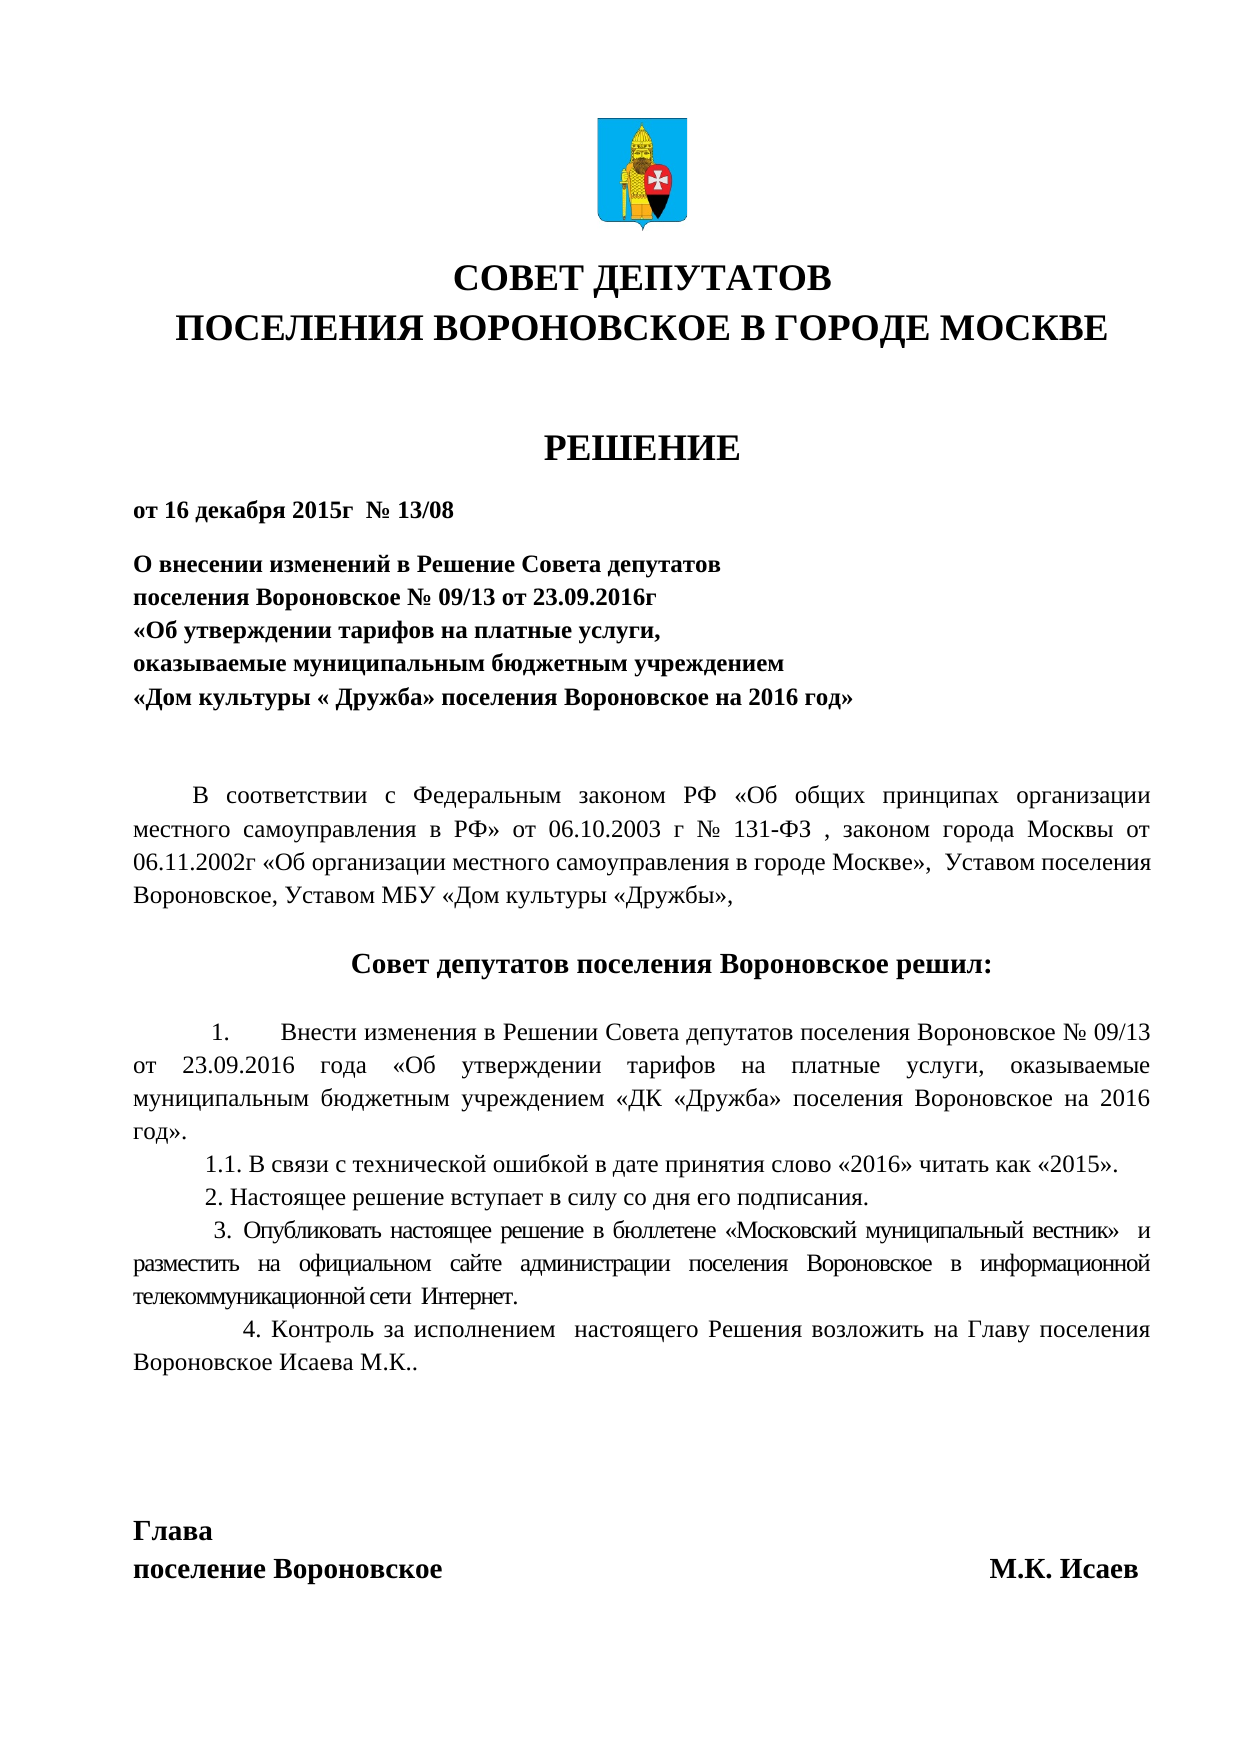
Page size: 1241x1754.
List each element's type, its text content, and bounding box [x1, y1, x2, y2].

list 1.1. В связи с технической ошибкой в дате принятия слово «2016» читать как «2015». [192, 1149, 1152, 1178]
text от 16 декабря 2015г № 13/08 [133, 496, 1152, 524]
text Глава [133, 1513, 1152, 1546]
text Совет депутатов поселения Вороновское решил: [133, 946, 1152, 979]
text 4. Контроль за исполнением настоящего Решения возложить на Главу поселения Вороновское Исаева М.К.. [133, 1314, 1152, 1376]
text «Об утверждении тарифов на платные услуги, [133, 616, 1152, 644]
text СОВЕТ ДЕПУТАТОВ [133, 256, 1152, 299]
text 2. Настоящее решение вступает в силу со дня его подписания. [133, 1182, 1152, 1211]
text «Дом культуры « Дружба» поселения Вороновское на 2016 год» [133, 682, 1152, 710]
list Внести изменения в Решении Совета депутатов поселения Вороновское № 09/13 от 23.09.2016 года «Об утверждении тарифов на платные услуги, оказываемые муниципальным бюджетным учреждением «ДК «Дружба» поселения Вороновское на 2016 год». [133, 1017, 1152, 1145]
text поселение Вороновское М.К. Исаев [133, 1551, 1152, 1585]
text поселения Вороновское № 09/13 от 23.09.2016г [133, 582, 1152, 611]
text ПОСЕЛЕНИЯ ВОРОНОВСКОЕ В ГОРОДЕ МОСКВЕ [133, 305, 1152, 348]
text В соответствии с Федеральным законом РФ «Об общих принципах организации местного самоуправления в РФ» от 06.10.2003 г № 131-ФЗ , законом города Москвы от 06.11.2002г «Об организации местного самоуправления в городе Москве», Уставом поселения Вороновское, Уставом МБУ «Дом культуры «Дружбы», [133, 781, 1152, 908]
text РЕШЕНИЕ [133, 425, 1152, 468]
text О внесении изменений в Решение Совета депутатов [133, 549, 1152, 578]
picture [597, 120, 688, 231]
text оказываемые муниципальным бюджетным учреждением [133, 648, 1152, 677]
text 3. Опубликовать настоящее решение в бюллетене «Московский муниципальный вестник» и разместить на официальном сайте администрации поселения Вороновское в информационной телекоммуникационной сети Интернет. [133, 1215, 1152, 1310]
